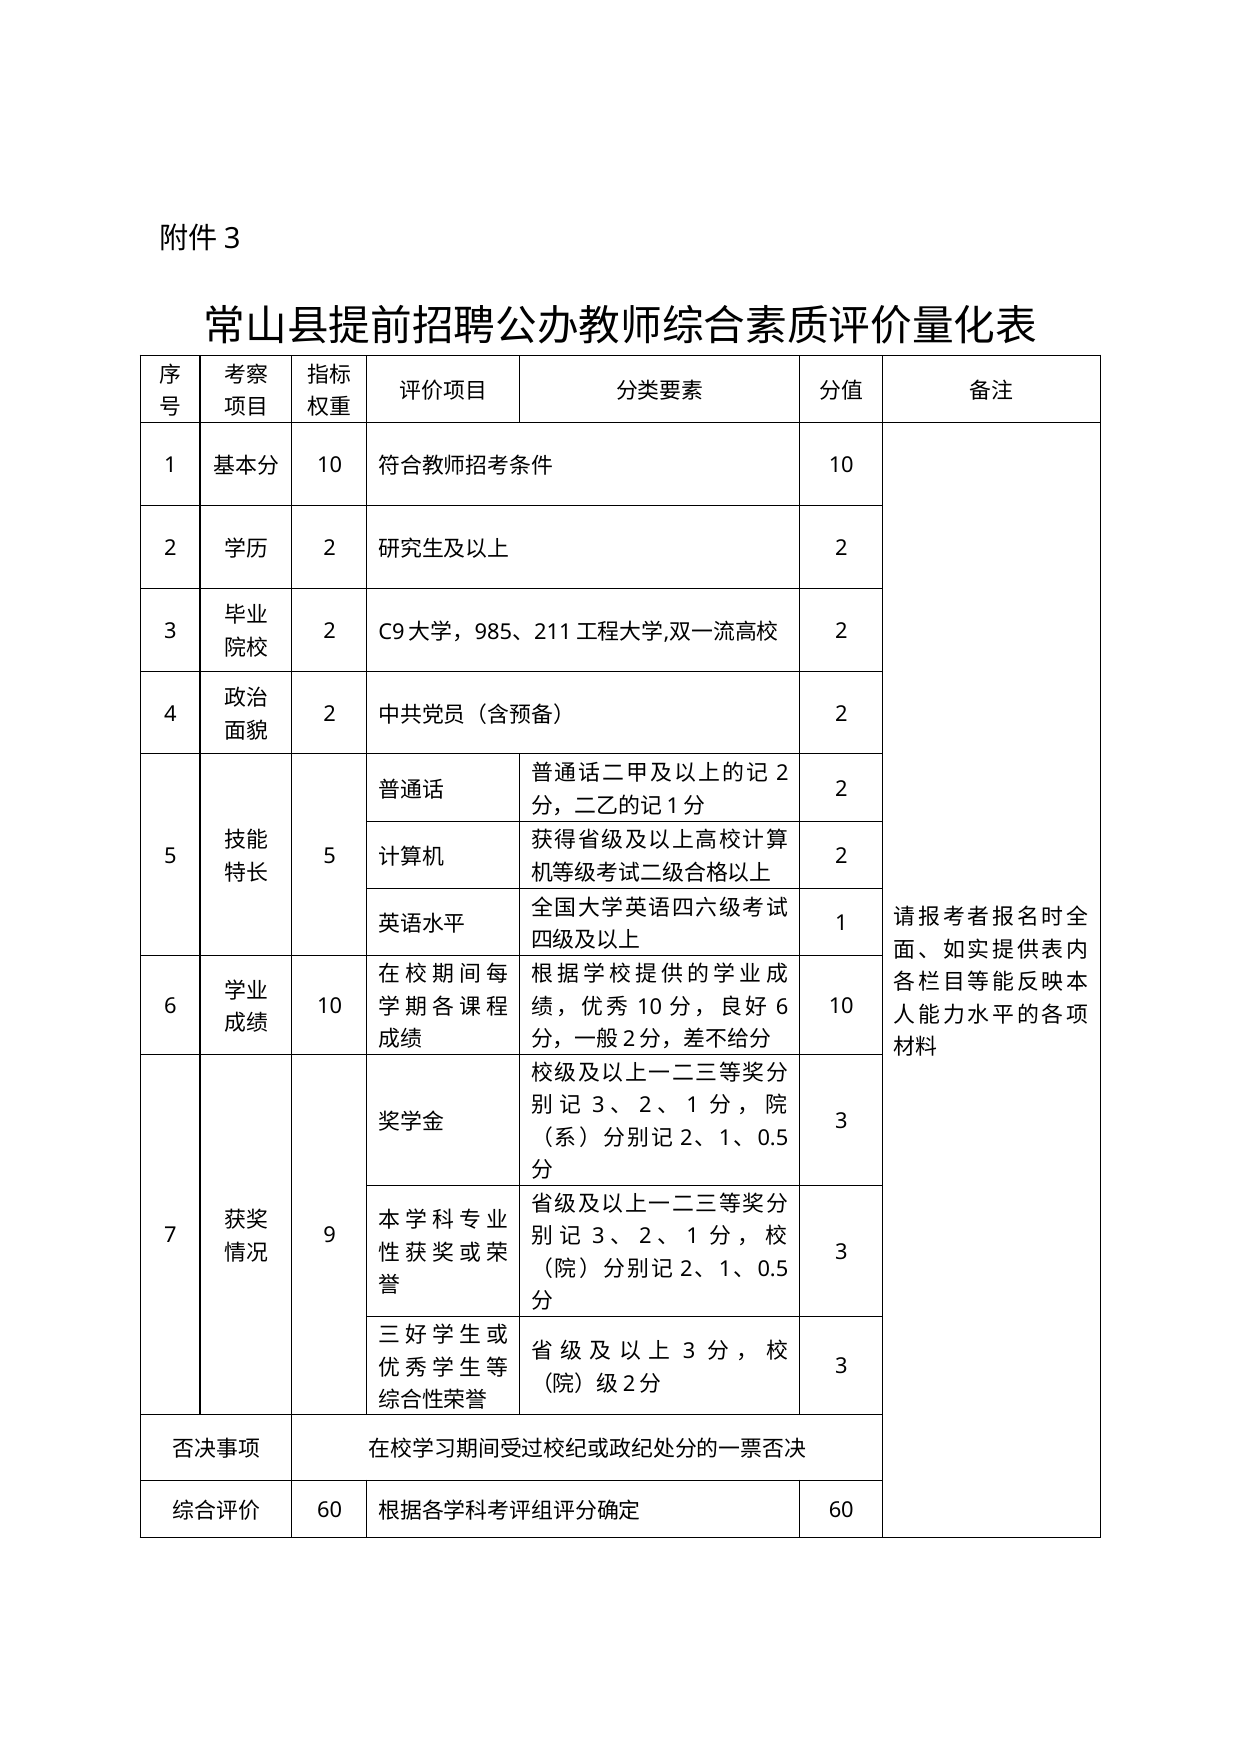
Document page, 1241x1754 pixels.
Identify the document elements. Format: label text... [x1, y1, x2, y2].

table_cell 2 [292, 506, 366, 588]
table_cell 学业 成绩 [201, 956, 291, 1053]
table_cell 获奖 情况 [201, 1055, 291, 1414]
table_cell 英语水平 [367, 889, 519, 955]
table_cell 3 [800, 1055, 882, 1184]
table_cell 60 [292, 1481, 366, 1537]
table_cell 全国大学英语四六级考试四级及以上 [520, 889, 799, 955]
table_cell 学历 [201, 506, 291, 588]
table_cell 普通话二甲及以上的记2分，二乙的记1分 [520, 754, 799, 821]
table_header 考察 项目 [201, 356, 291, 422]
table_header 评价项目 [367, 356, 519, 422]
table_cell 在校期间每学期各课程成绩 [367, 956, 519, 1053]
table_cell 2 [800, 589, 882, 671]
table_cell 3 [141, 589, 199, 671]
table_cell 根据各学科考评组评分确定 [367, 1481, 799, 1537]
table_cell 1 [141, 423, 199, 505]
table_cell 校级及以上一二三等奖分别记3、2、1分，院（系）分别记2、1、0.5分 [520, 1055, 799, 1184]
table_cell 省级及以上3分，校（院）级2分 [520, 1317, 799, 1414]
table_cell 2 [800, 822, 882, 888]
table_cell 2 [141, 506, 199, 588]
table_cell 7 [141, 1055, 199, 1414]
table_cell 三好学生或优秀学生等综合性荣誉 [367, 1317, 519, 1414]
table_cell 在校学习期间受过校纪或政纪处分的一票否决 [292, 1415, 882, 1479]
table_cell 技能 特长 [201, 754, 291, 955]
table_cell 10 [800, 956, 882, 1053]
table_cell 5 [292, 754, 366, 955]
table_header 分值 [800, 356, 882, 422]
text 常山县提前招聘公办教师综合素质评价量化表 [159, 289, 1081, 354]
table_cell 4 [141, 672, 199, 753]
table_cell 根据学校提供的学业成绩，优秀10分，良好6分，一般2分，差不给分 [520, 956, 799, 1053]
table_cell 中共党员（含预备） [367, 672, 799, 753]
table_header 序号 [141, 356, 199, 422]
table_cell C9大学，985、211工程大学,双一流高校 [367, 589, 799, 671]
table_cell 政治 面貌 [201, 672, 291, 753]
table_cell 研究生及以上 [367, 506, 799, 588]
table_cell 2 [292, 589, 366, 671]
table_cell 普通话 [367, 754, 519, 821]
table_cell 60 [800, 1481, 882, 1537]
table_cell 2 [292, 672, 366, 753]
table_header 分类要素 [520, 356, 799, 422]
table_cell 5 [141, 754, 199, 955]
table_cell 省级及以上一二三等奖分别记3、2、1分，校（院）分别记2、1、0.5分 [520, 1186, 799, 1316]
table_cell 请报考者报名时全面、如实提供表内各栏目等能反映本人能力水平的各项材料 [883, 423, 1100, 1537]
table_header 指标权重 [292, 356, 366, 422]
table_cell 2 [800, 754, 882, 821]
table_cell 9 [292, 1055, 366, 1414]
table_cell 计算机 [367, 822, 519, 888]
table_cell 10 [800, 423, 882, 505]
table_cell 基本分 [201, 423, 291, 505]
table_cell 否决事项 [141, 1415, 291, 1479]
table_header 备注 [883, 356, 1100, 422]
table_cell 毕业 院校 [201, 589, 291, 671]
table_cell 2 [800, 672, 882, 753]
table_cell 10 [292, 423, 366, 505]
table_cell 获得省级及以上高校计算机等级考试二级合格以上 [520, 822, 799, 888]
table_cell 符合教师招考条件 [367, 423, 799, 505]
table_cell 3 [800, 1186, 882, 1316]
table_cell 3 [800, 1317, 882, 1414]
text 附件3 [159, 203, 1081, 268]
table_cell 2 [800, 506, 882, 588]
table_cell 1 [800, 889, 882, 955]
table_cell 奖学金 [367, 1055, 519, 1184]
table_cell 6 [141, 956, 199, 1053]
table_cell 本学科专业性获奖或荣誉 [367, 1186, 519, 1316]
table_cell 综合评价 [141, 1481, 291, 1537]
table_cell 10 [292, 956, 366, 1053]
